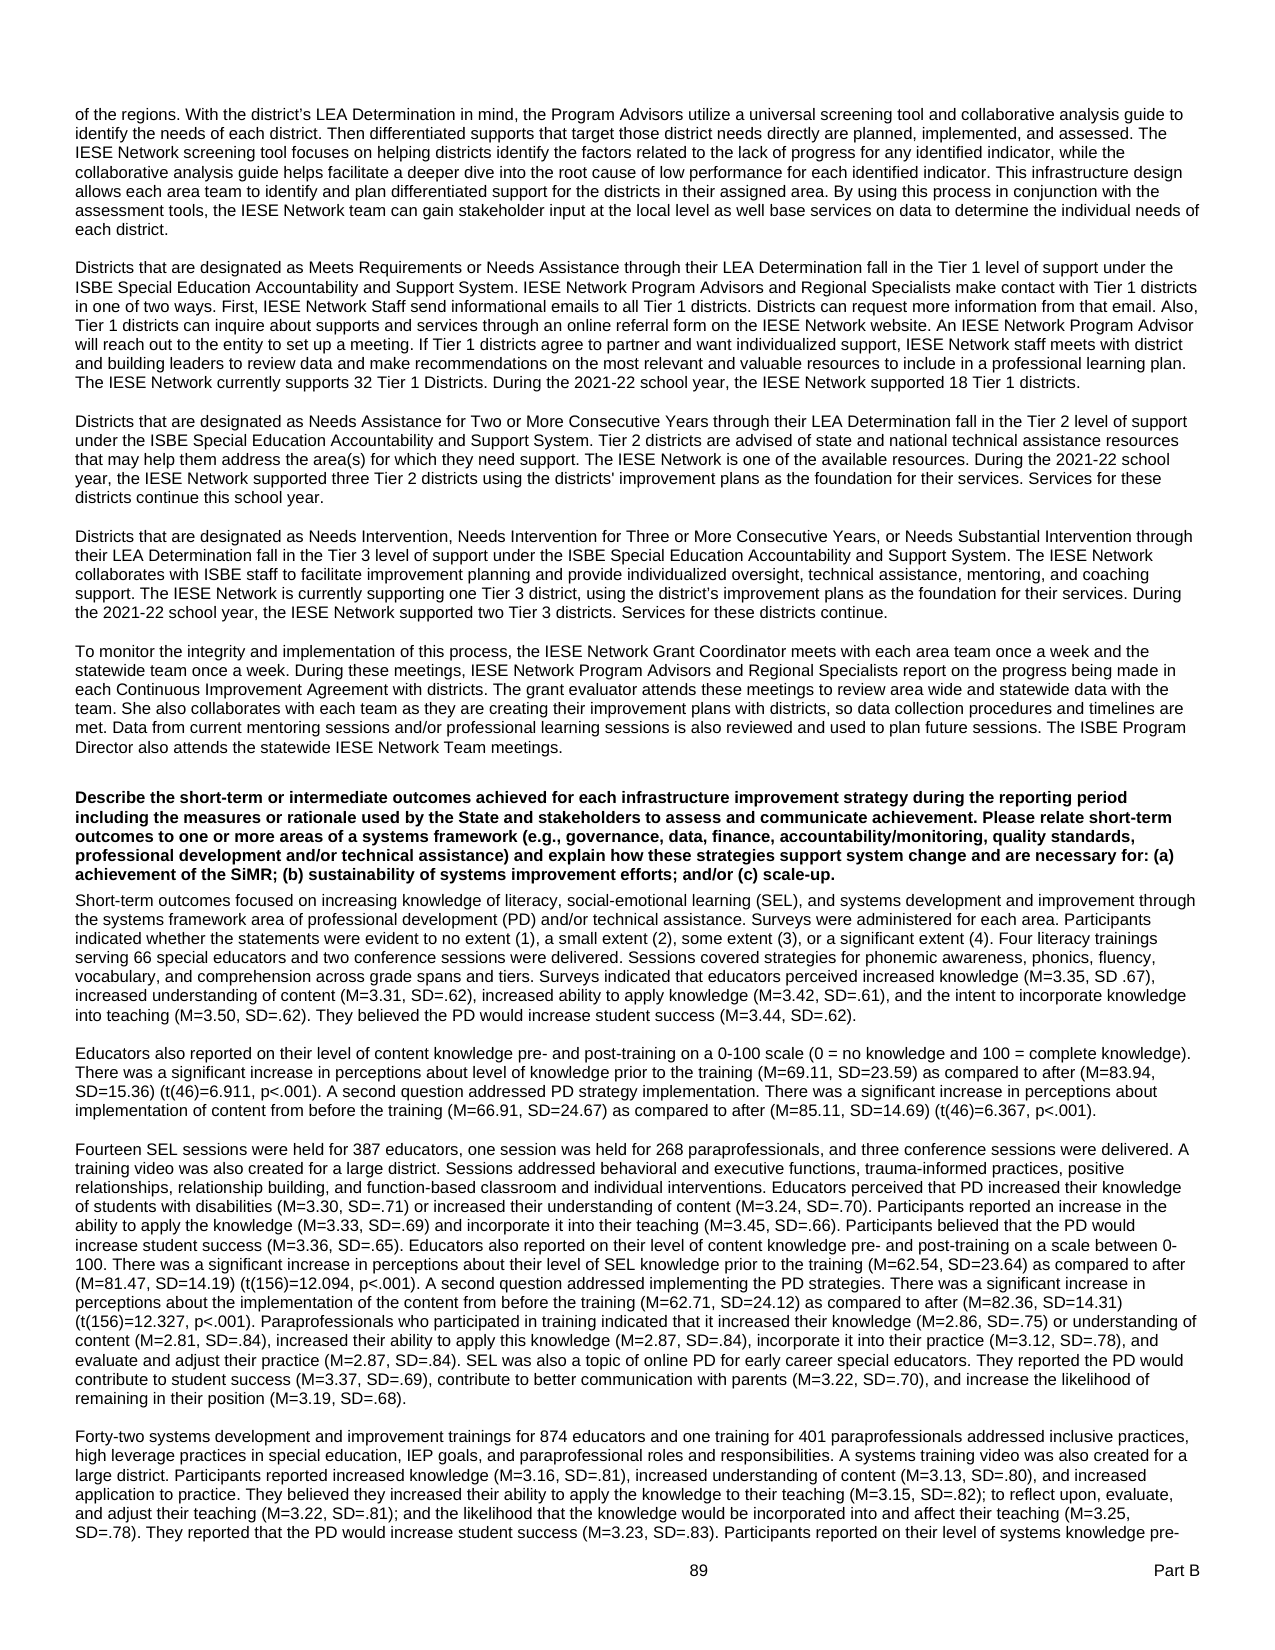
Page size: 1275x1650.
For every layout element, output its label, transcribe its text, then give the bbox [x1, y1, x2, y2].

text Describe the short-term or intermediate outcomes achieved for each infrastructure improvement strategy during the reporting period including the measures or rationale used by the State and stakeholders to assess and communicate achievement. Please relate short-term outcomes to one or more areas of a systems framework (e.g., governance, data, finance, accountability/monitoring, quality standards, professional development and/or technical assistance) and explain how these strategies support system change and are necessary for: (a) achievement of the SiMR; (b) sustainability of systems improvement efforts; and/or (c) scale-up. [75, 788, 1200, 884]
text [75, 105, 1200, 757]
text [75, 890, 1200, 1542]
